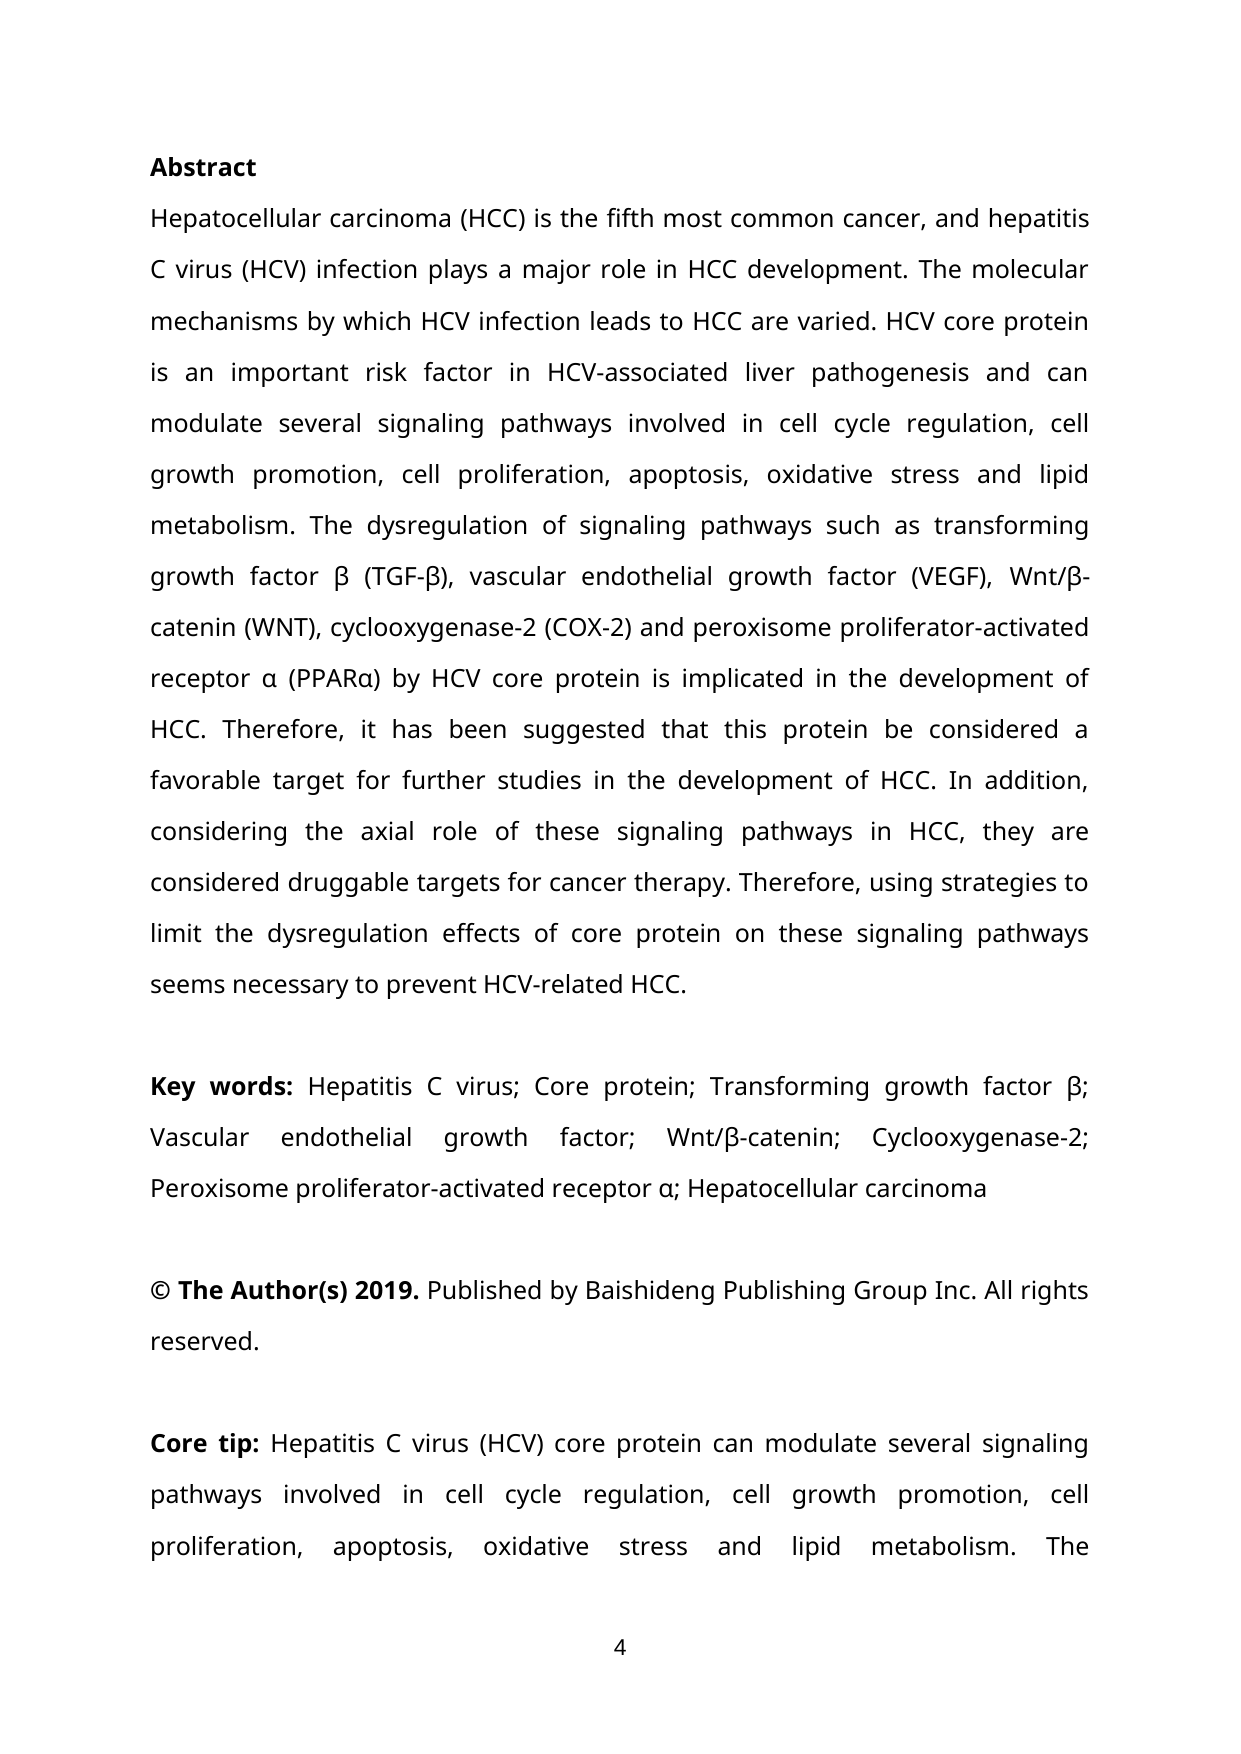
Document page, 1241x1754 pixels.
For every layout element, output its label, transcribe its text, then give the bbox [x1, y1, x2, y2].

text Abstract [150, 150, 1090, 184]
text Key words: Hepatitis C virus; Core protein; Transforming growth factor β; Vascular endothelial growth factor; Wnt/β-catenin; Cyclooxygenase-2; Peroxisome proliferator-activated receptor α; Hepatocellular carcinoma [150, 1069, 1090, 1205]
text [150, 1426, 1090, 1562]
text Hepatocellular carcinoma (HCC) is the fifth most common cancer, and hepatitis C virus (HCV) infection plays a major role in HCC development. The molecular mechanisms by which HCV infection leads to HCC are varied. HCV core protein is an important risk factor in HCV-associated liver pathogenesis and can modulate several signaling pathways involved in cell cycle regulation, cell growth promotion, cell proliferation, apoptosis, oxidative stress and lipid metabolism. The dysregulation of signaling pathways such as transforming growth factor β (TGF-β), vascular endothelial growth factor (VEGF), Wnt/β-catenin (WNT), cyclooxygenase-2 (COX-2) and peroxisome proliferator-activated receptor α (PPARα) by HCV core protein is implicated in the development of HCC. Therefore, it has been suggested that this protein be considered a favorable target for further studies in the development of HCC. In addition, considering the axial role of these signaling pathways in HCC, they are considered druggable targets for cancer therapy. Therefore, using strategies to limit the dysregulation effects of core protein on these signaling pathways seems necessary to prevent HCV-related HCC. [150, 201, 1090, 1001]
text © The Author(s) 2019. Published by Baishideng Publishing Group Inc. All rights reserved. [150, 1273, 1090, 1358]
